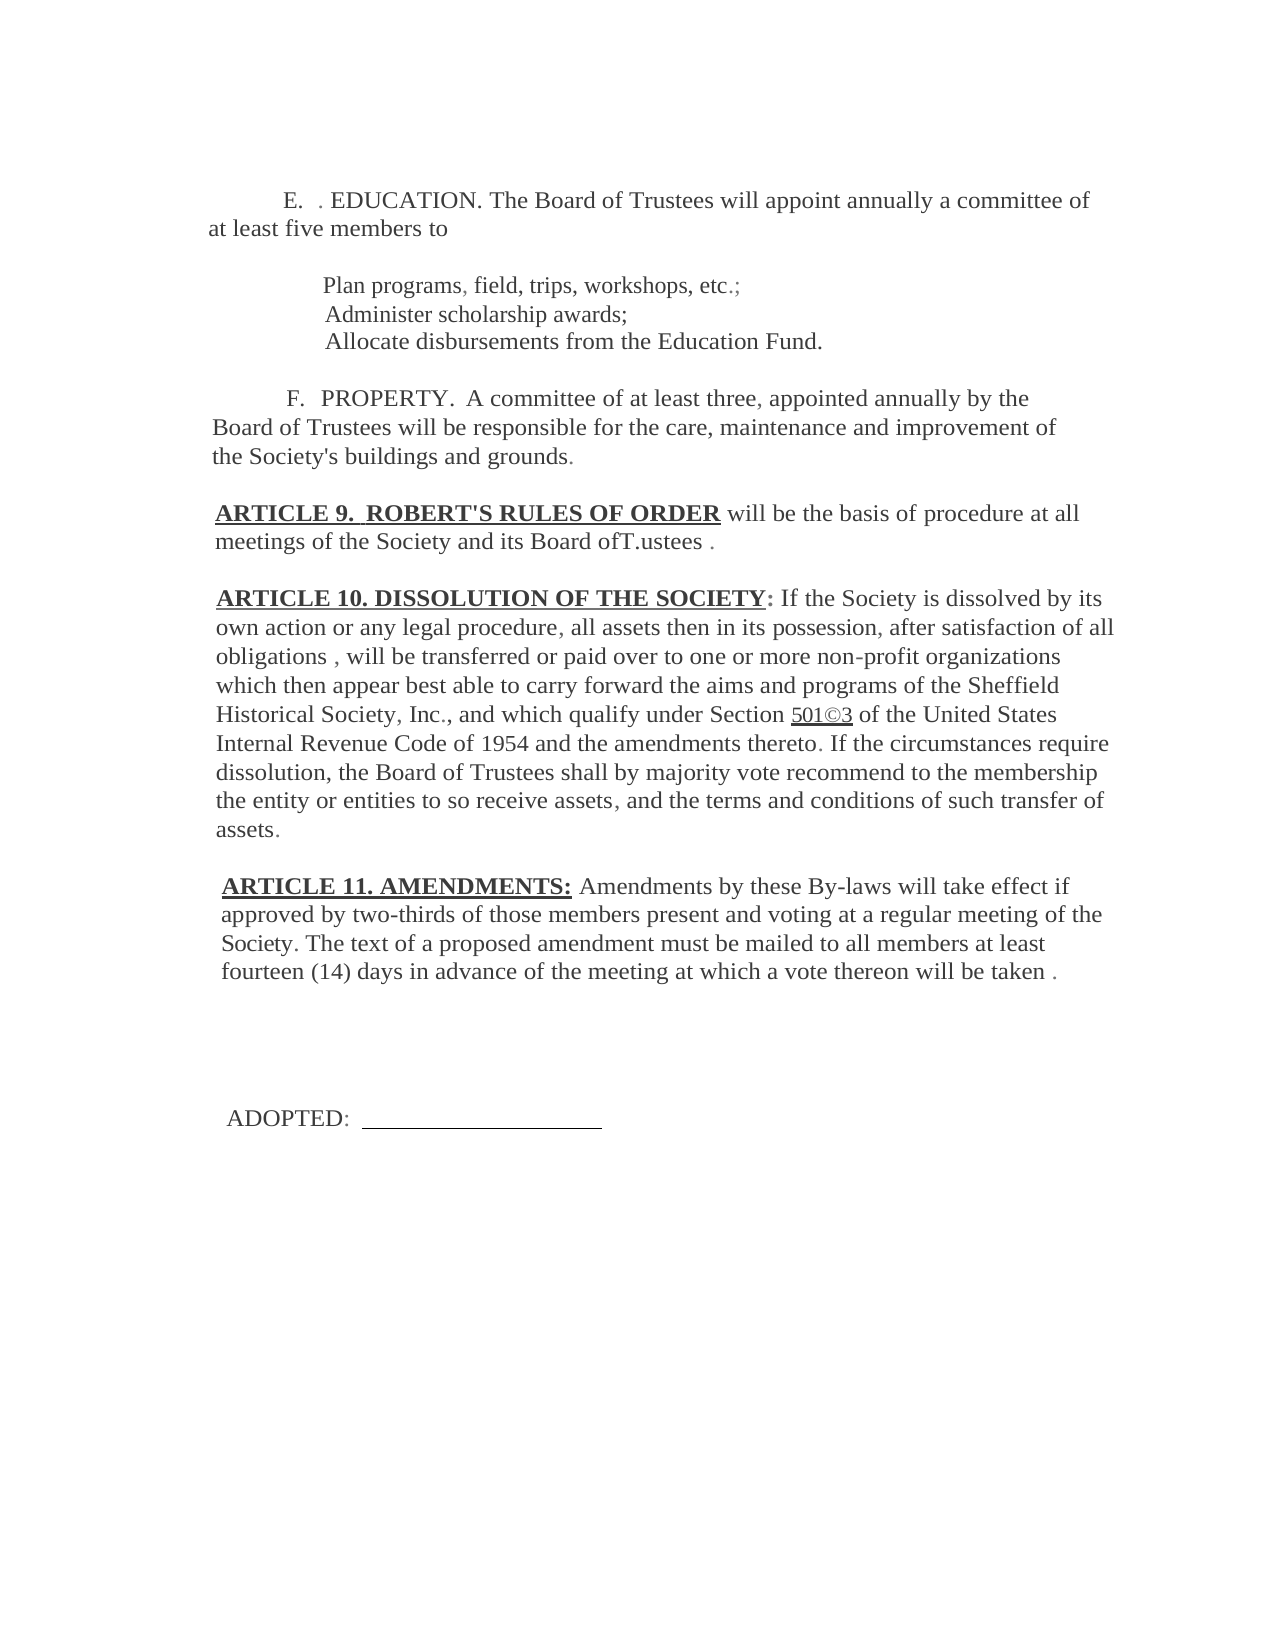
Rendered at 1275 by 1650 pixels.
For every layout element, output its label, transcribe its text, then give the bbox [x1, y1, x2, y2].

text ADOPTED: [226, 1104, 1121, 1132]
list . EDUCATION. The Board of Trustees will appoint annually a committee of at least five members to [208, 186, 1101, 242]
text ARTICLE 11. AMENDMENTS: Amendments by these By-laws will take effect if approved by two-thirds of those members present and voting at a regular meeting of the Society. The text of a proposed amendment must be mailed to all members at least fourteen (14) days in advance of the meeting at which a vote thereon will be taken . [221, 872, 1121, 985]
text ARTICLE 9. ROBERT'S RULES OF ORDER will be the basis of procedure at all meetings of the Society and its Board ofT.ustees . [215, 499, 1121, 554]
list PROPERTY. A committee of at least three, appointed annually by the Board of Trustees will be responsible for the care, maintenance and improvement of the Society's buildings and grounds. [212, 384, 1088, 470]
text ARTICLE 10. DISSOLUTION OF THE SOCIETY: If the Society is dissolved by its own action or any legal procedure, all assets then in its possession, after satisfaction of all obligations , will be transferred or paid over to one or more non-profit organizations which then appear best able to carry forward the aims and programs of the Sheffield Historical Society, Inc., and which qualify under Section 501©3 of the United States Internal Revenue Code of 1954 and the amendments thereto. If the circumstances require dissolution, the Board of Trustees shall by majority vote recommend to the membership the entity or entities to so receive assets, and the terms and conditions of such transfer of assets. [216, 583, 1117, 843]
text Allocate disbursements from the Education Fund. [324, 328, 1121, 355]
text Plan programs, field, trips, workshops, etc.; Administer scholarship awards; [323, 272, 846, 327]
